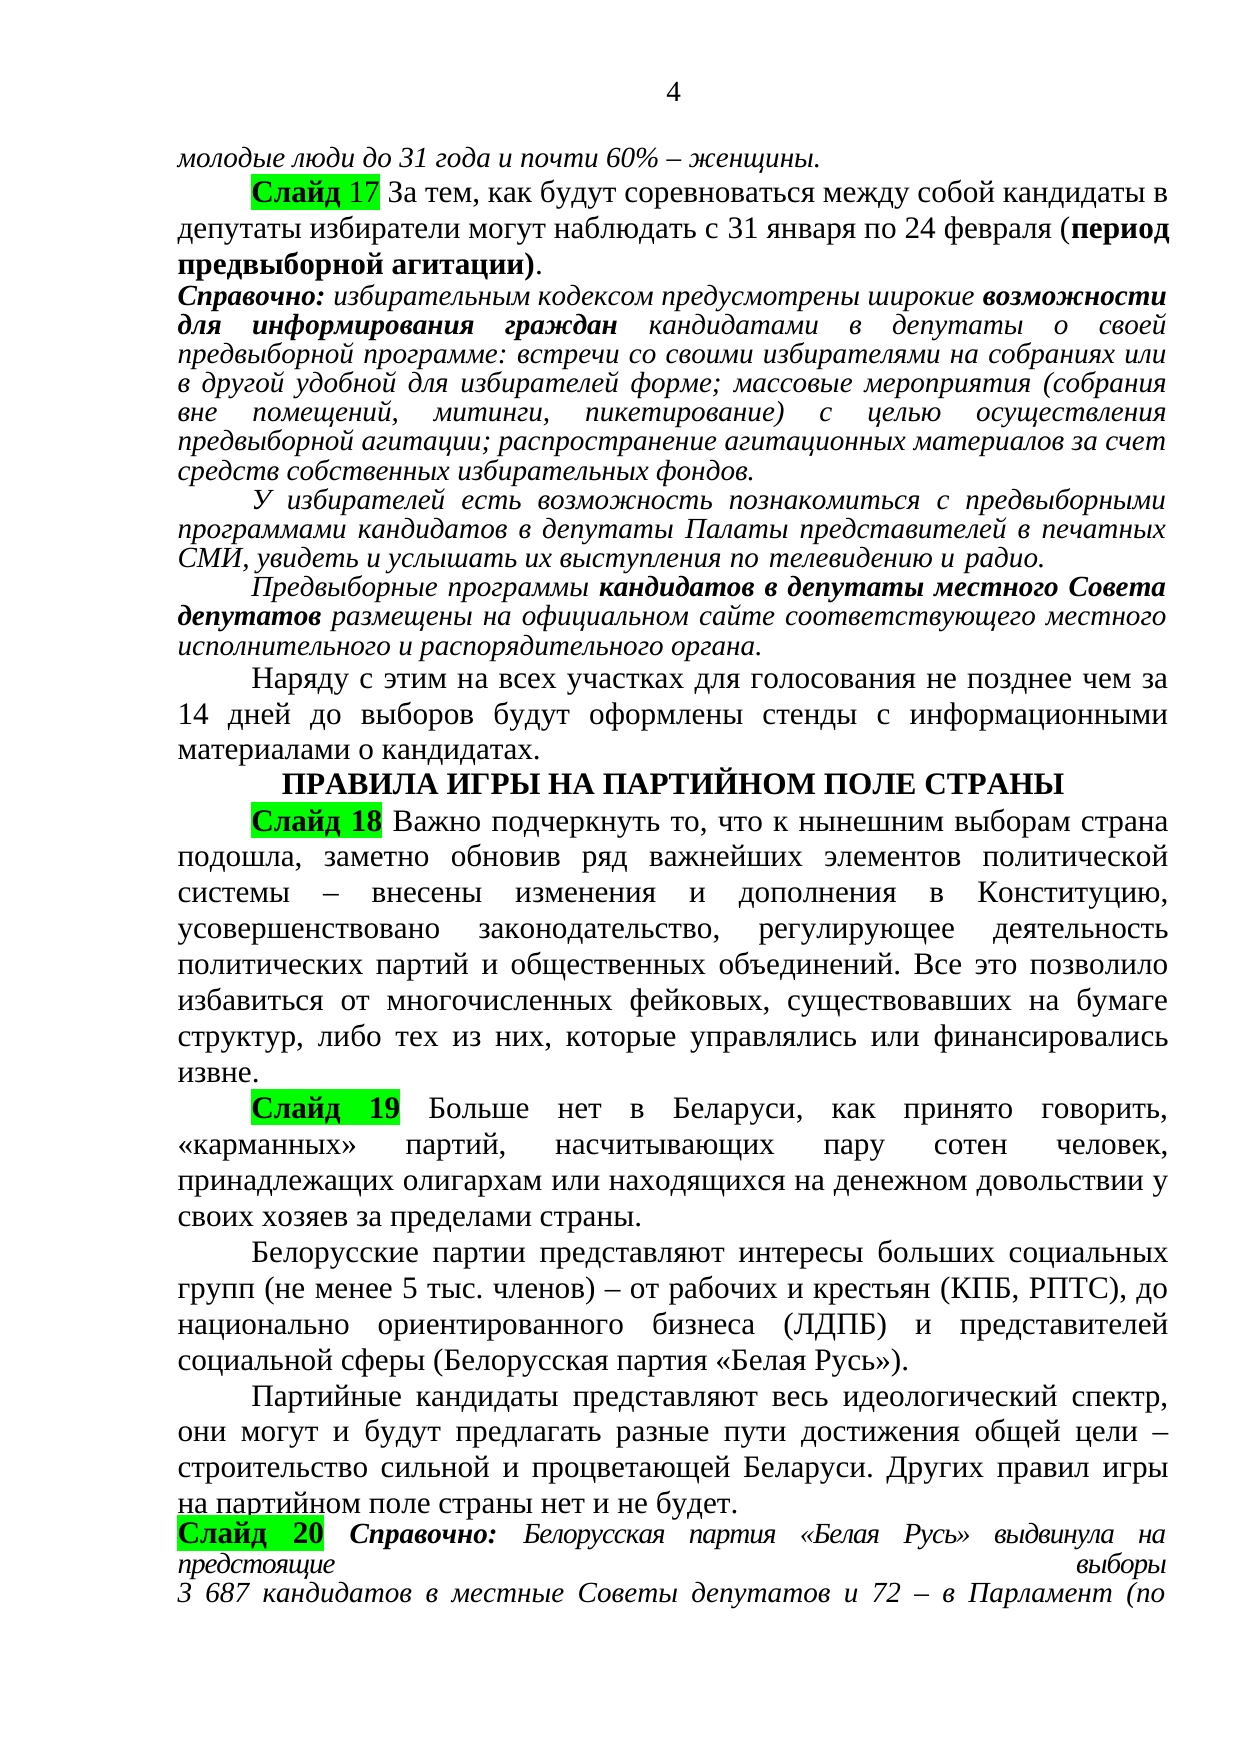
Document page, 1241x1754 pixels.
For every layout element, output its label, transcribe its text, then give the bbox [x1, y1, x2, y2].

text Справочно: избирательным кодексом предусмотрены широкие возможности для информирования граждан кандидатами в депутаты о своей предвыборной программе: встречи со своими избирателями на собраниях или в другой удобной для избирателей форме; массовые мероприятия (собрания вне помещений, митинги, пикетирование) с целью осуществления предвыборной агитации; распространение агитационных материалов за счет средств собственных избирательных фондов. [177, 282, 1169, 486]
text Партийные кандидаты представляют весь идеологический спектр, они могут и будут предлагать разные пути достижения общей цели – строительство сильной и процветающей Беларуси. Других правил игры на партийном поле страны нет и не будет. [177, 1377, 1169, 1521]
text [177, 1521, 1169, 1608]
text ПРАВИЛА ИГРЫ НА ПАРТИЙНОМ ПОЛЕ СТРАНЫ [177, 767, 1169, 802]
text Слайд 18 Важно подчеркнуть то, что к нынешним выборам страна подошла, заметно обновив ряд важнейших элементов политической системы – внесены изменения и дополнения в Конституцию, усовершенствовано законодательство, регулирующее деятельность политических партий и общественных объединений. Все это позволило избавиться от многочисленных фейковых, существовавших на бумаге структур, либо тех из них, которые управлялись или финансировались извне. [177, 802, 1169, 1089]
text Предвыборные программы кандидатов в депутаты местного Совета депутатов размещены на официальном сайте соответствующего местного исполнительного и распорядительного органа. [177, 573, 1169, 661]
text Слайд 17 За тем, как будут соревноваться между собой кандидаты в депутаты избиратели могут наблюдать с 31 января по 24 февраля (период предвыборной агитации). [177, 174, 1169, 282]
text Белорусские партии представляют интересы больших социальных групп (не менее 5 тыс. членов) – от рабочих и крестьян (КПБ, РПТС), до национально ориентированного бизнеса (ЛДПБ) и представителей социальной сферы (Белорусская партия «Белая Русь»). [177, 1233, 1169, 1377]
text Слайд 19 Больше нет в Беларуси, как принято говорить, «карманных» партий, насчитывающих пару сотен человек, принадлежащих олигархам или находящихся на денежном довольствии у своих хозяев за пределами страны. [177, 1089, 1169, 1233]
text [177, 141, 1169, 174]
text Наряду с этим на всех участках для голосования не позднее чем за 14 дней до выборов будут оформлены стенды с информационными материалами о кандидатах. [177, 661, 1169, 767]
text У избирателей есть возможность познакомиться с предвыборными программами кандидатов в депутаты Палаты представителей в печатных СМИ, увидеть и услышать их выступления по телевидению и радио. [177, 486, 1169, 573]
